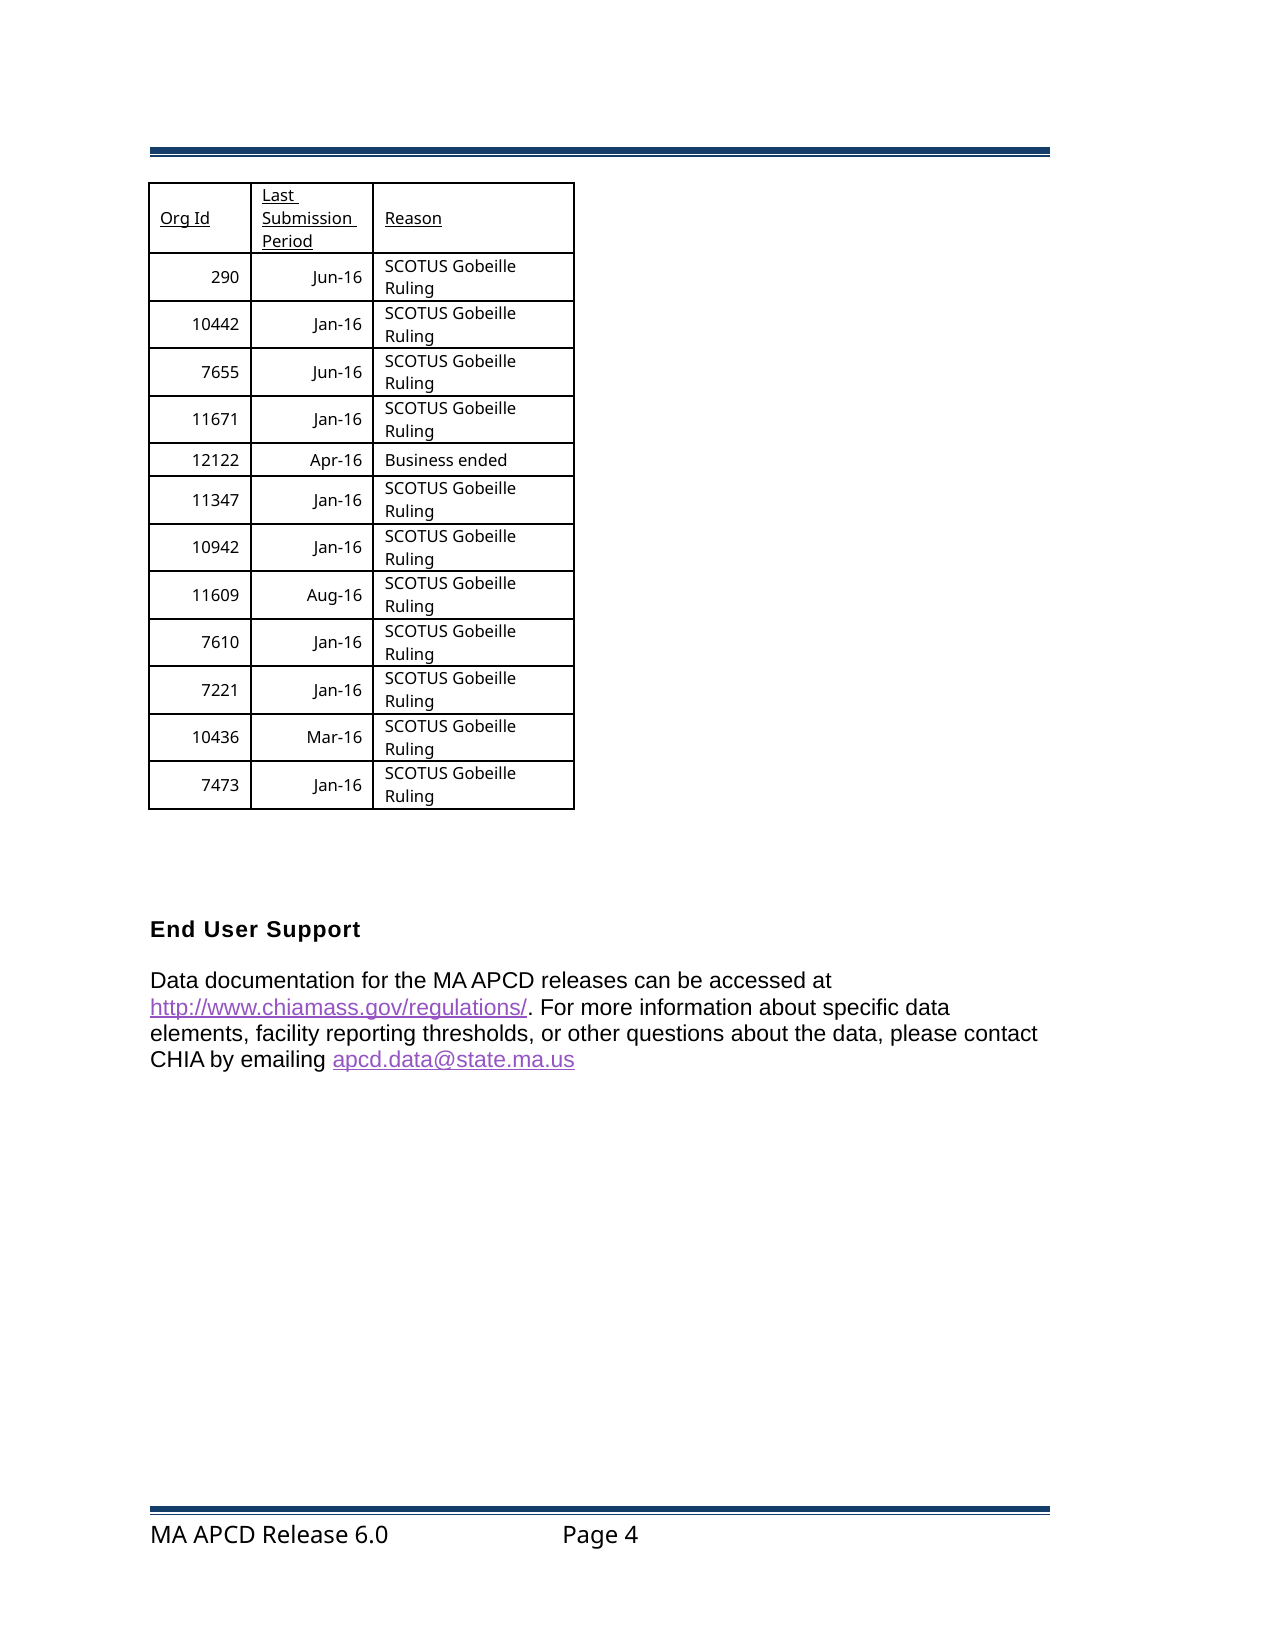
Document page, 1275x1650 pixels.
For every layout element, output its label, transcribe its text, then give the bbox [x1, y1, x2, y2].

table_cell Jun-16 [252, 254, 372, 299]
table_cell SCOTUS Gobeille Ruling [374, 762, 573, 807]
table_cell SCOTUS Gobeille Ruling [374, 620, 573, 665]
table_cell SCOTUS Gobeille Ruling [374, 477, 573, 522]
table_cell Jan-16 [252, 762, 372, 807]
table_cell SCOTUS Gobeille Ruling [374, 302, 573, 347]
table_cell 10942 [150, 525, 250, 570]
table_cell Aug-16 [252, 572, 372, 617]
table_cell 11347 [150, 477, 250, 522]
table_cell 7610 [150, 620, 250, 665]
table_cell 7221 [150, 667, 250, 712]
table_cell 7473 [150, 762, 250, 807]
table_cell SCOTUS Gobeille Ruling [374, 397, 573, 442]
table_cell 7655 [150, 349, 250, 394]
table_header Last Submission Period [252, 184, 372, 252]
table_header Org Id [150, 184, 250, 252]
table_cell SCOTUS Gobeille Ruling [374, 715, 573, 760]
table_cell Jan-16 [252, 302, 372, 347]
table_cell Jan-16 [252, 397, 372, 442]
table_cell SCOTUS Gobeille Ruling [374, 525, 573, 570]
table_cell Mar-16 [252, 715, 372, 760]
table_cell SCOTUS Gobeille Ruling [374, 254, 573, 299]
table_cell 11671 [150, 397, 250, 442]
table_cell 11609 [150, 572, 250, 617]
table_cell SCOTUS Gobeille Ruling [374, 667, 573, 712]
subtitle End User Support [150, 916, 1050, 942]
table_cell Apr-16 [252, 444, 372, 475]
table_cell SCOTUS Gobeille Ruling [374, 572, 573, 617]
table_header Reason [374, 184, 573, 252]
table_cell Jan-16 [252, 477, 372, 522]
table_cell Business ended [374, 444, 573, 475]
table_cell Jan-16 [252, 620, 372, 665]
table_cell Jan-16 [252, 667, 372, 712]
table_cell SCOTUS Gobeille Ruling [374, 349, 573, 394]
table_cell 12122 [150, 444, 250, 475]
text Data documentation for the MA APCD releases can be accessed at http://www.chiamass.gov/regulations/. For more information about specific data elements, facility reporting thresholds, or other questions about the data, please contact CHIA by emailing apcd.data@state.ma.us [150, 967, 1050, 1072]
table_cell 10442 [150, 302, 250, 347]
table_cell 290 [150, 254, 250, 299]
table_cell Jan-16 [252, 525, 372, 570]
table_cell Jun-16 [252, 349, 372, 394]
table_cell 10436 [150, 715, 250, 760]
